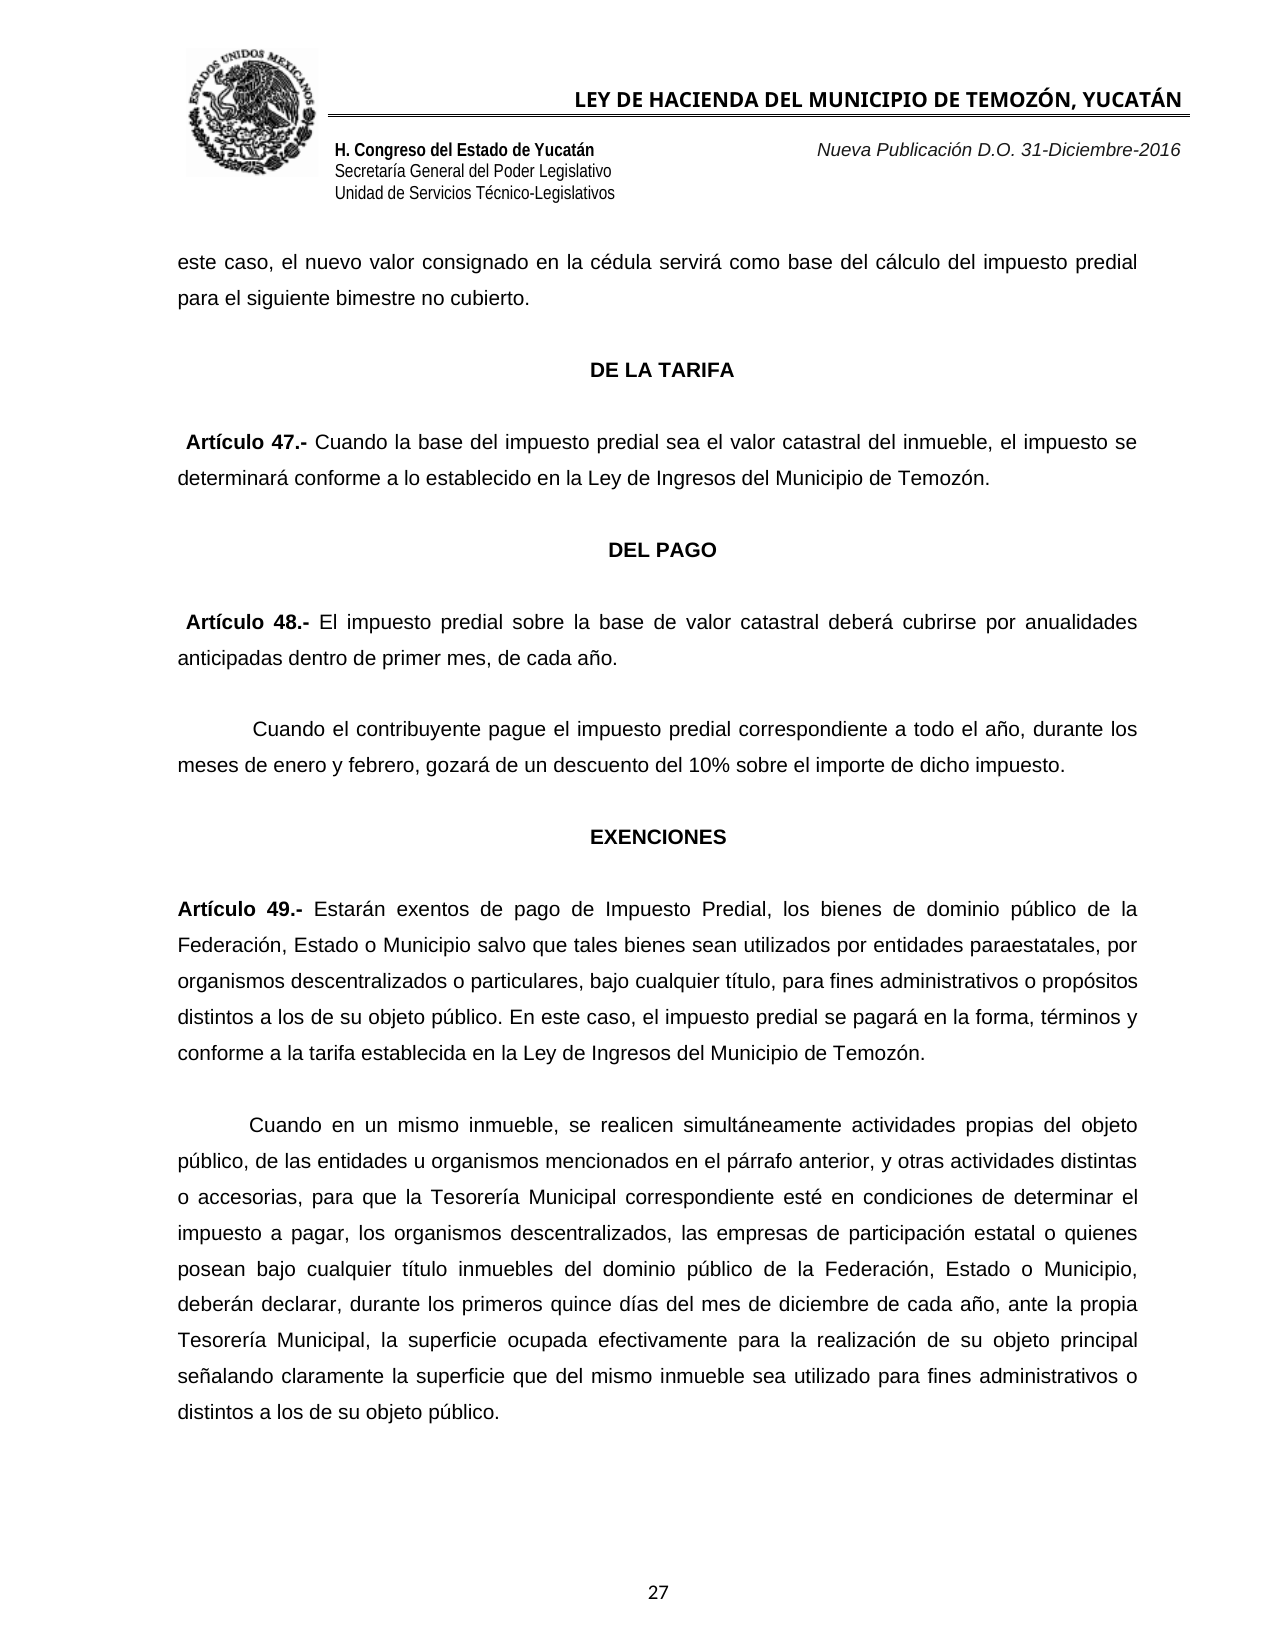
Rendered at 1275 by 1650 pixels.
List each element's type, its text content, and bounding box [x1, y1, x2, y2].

text Artículo 48.- El impuesto predial sobre la base de valor catastral deberá cubrirse por anualidades anticipadas dentro de primer mes, de cada año. [177, 609, 1139, 669]
text Artículo 47.- Cuando la base del impuesto predial sea el valor catastral del inmueble, el impuesto se determinará conforme a lo establecido en la Ley de Ingresos del Municipio de Temozón. [177, 430, 1139, 490]
text Cuando el contribuyente pague el impuesto predial correspondiente a todo el año, durante los meses de enero y febrero, gozará de un descuento del 10% sobre el importe de dicho impuesto. [177, 717, 1139, 777]
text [177, 250, 1139, 310]
text DEL PAGO [177, 538, 1139, 562]
text DE LA TARIFA [177, 358, 1139, 382]
text EXENCIONES [177, 825, 1139, 849]
text Artículo 49.- Estarán exentos de pago de Impuesto Predial, los bienes de dominio público de la Federación, Estado o Municipio salvo que tales bienes sean utilizados por entidades paraestatales, por organismos descentralizados o particulares, bajo cualquier título, para fines administrativos o propósitos distintos a los de su objeto público. En este caso, el impuesto predial se pagará en la forma, términos y conforme a la tarifa establecida en la Ley de Ingresos del Municipio de Temozón. [177, 897, 1139, 1065]
text Cuando en un mismo inmueble, se realicen simultáneamente actividades propias del objeto público, de las entidades u organismos mencionados en el párrafo anterior, y otras actividades distintas o accesorias, para que la Tesorería Municipal correspondiente esté en condiciones de determinar el impuesto a pagar, los organismos descentralizados, las empresas de participación estatal o quienes posean bajo cualquier título inmuebles del dominio público de la Federación, Estado o Municipio, deberán declarar, durante los primeros quince días del mes de diciembre de cada año, ante la propia Tesorería Municipal, la superficie ocupada efectivamente para la realización de su objeto principal señalando claramente la superficie que del mismo inmueble sea utilizado para fines administrativos o distintos a los de su objeto público. [177, 1113, 1139, 1424]
